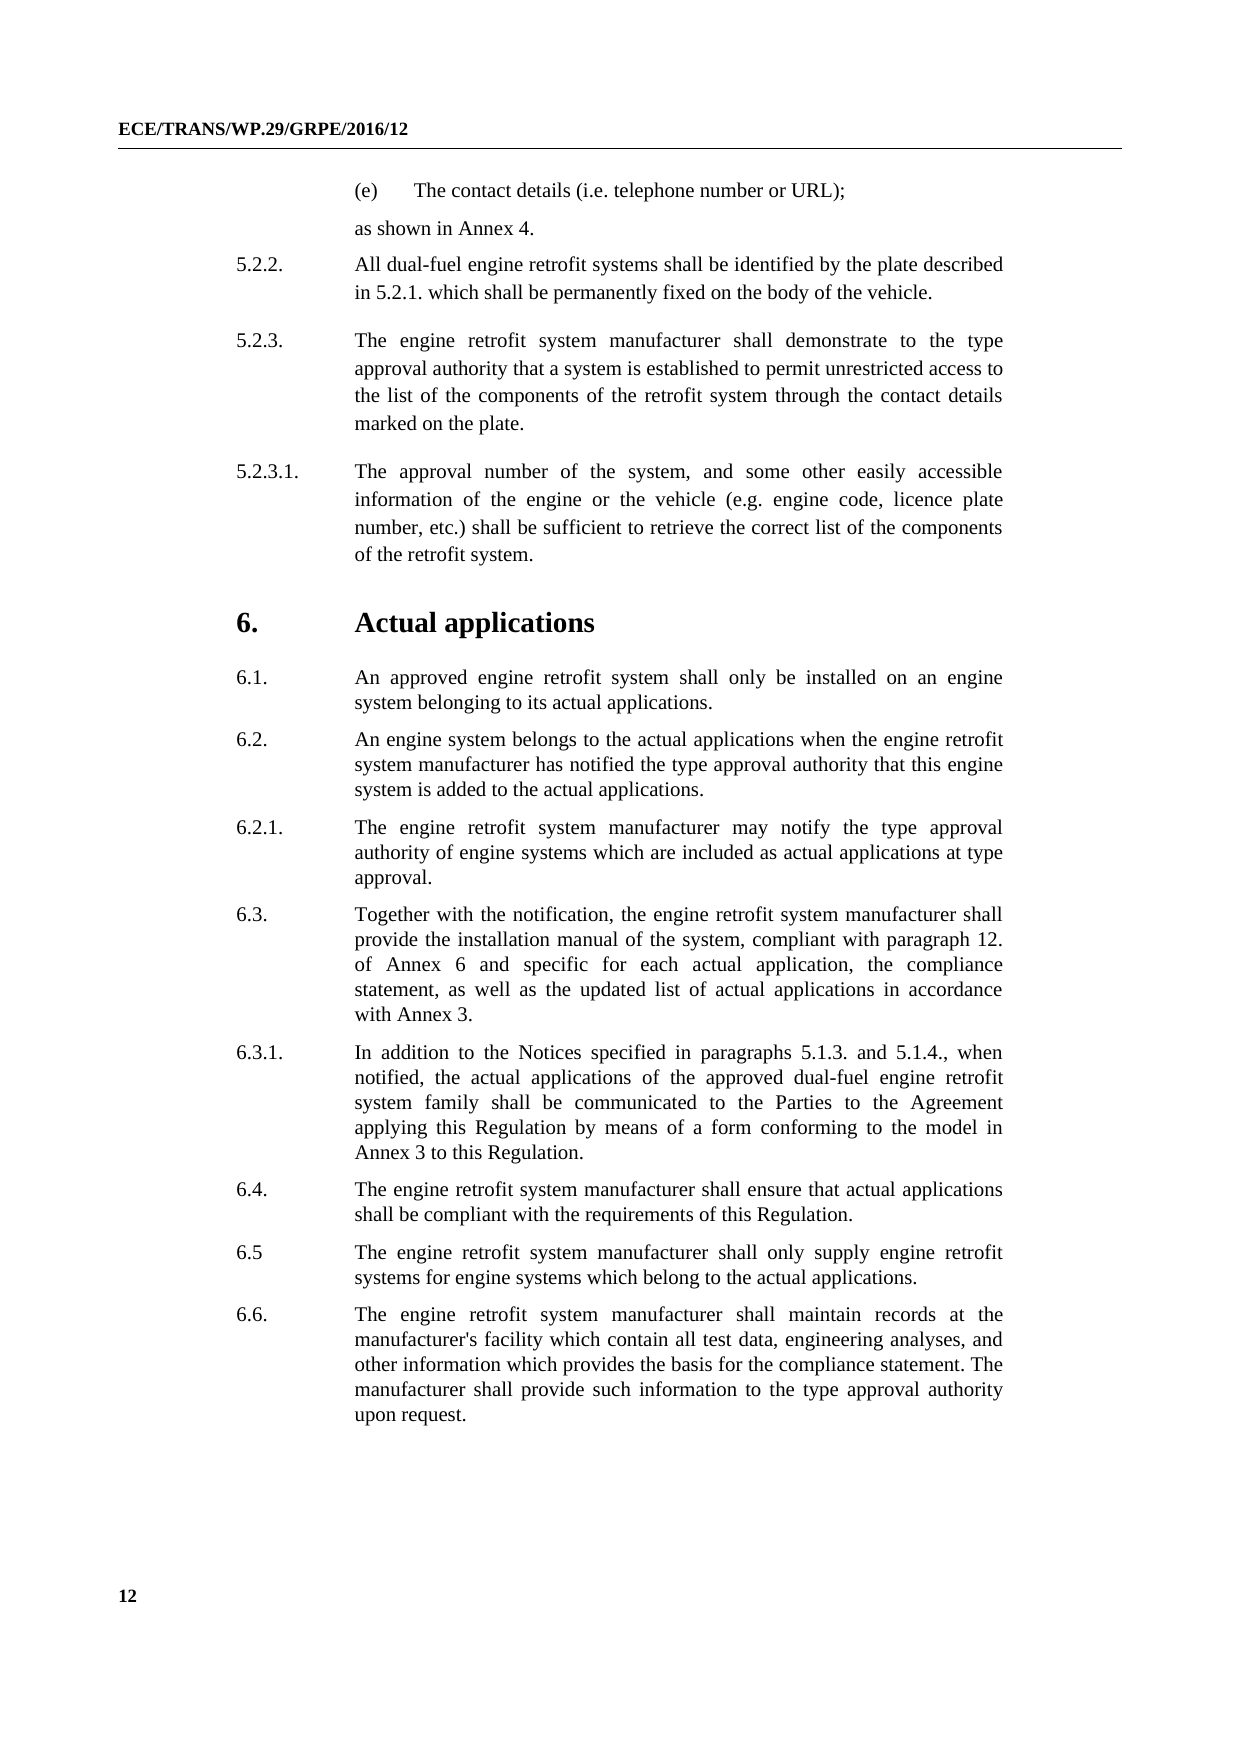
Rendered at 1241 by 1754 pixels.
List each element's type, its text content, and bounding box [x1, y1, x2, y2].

text 6.3.1. In addition to the Notices specified in paragraphs 5.1.3. and 5.1.4., when notified, the actual applications of the approved dual-fuel engine retrofit system family shall be communicated to the Parties to the Agreement applying this Regulation by means of a form conforming to the model in Annex 3 to this Regulation. [236, 1039, 1004, 1164]
text (e) The contact details (i.e. telephone number or URL); [354, 177, 1004, 202]
text 6.2.1. The engine retrofit system manufacturer may notify the type approval authority of engine systems which are included as actual applications at type approval. [236, 814, 1004, 889]
text 6.2. An engine system belongs to the actual applications when the engine retrofit system manufacturer has notified the type approval authority that this engine system is added to the actual applications. [236, 726, 1004, 801]
text 6.6. The engine retrofit system manufacturer shall maintain records at the manufacturer's facility which contain all test data, engineering analyses, and other information which provides the basis for the compliance statement. The manufacturer shall provide such information to the type approval authority upon request. [236, 1301, 1004, 1426]
text 6.4. The engine retrofit system manufacturer shall ensure that actual applications shall be compliant with the requirements of this Regulation. [236, 1176, 1004, 1226]
text 6. Actual applications [118, 607, 1004, 639]
text 5.2.3.1. The approval number of the system, and some other easily accessible information of the engine or the vehicle (e.g. engine code, licence plate number, etc.) shall be sufficient to retrieve the correct list of the components of the retrofit system. [236, 459, 1004, 566]
text 5.2.3. The engine retrofit system manufacturer shall demonstrate to the type approval authority that a system is established to permit unrestricted access to the list of the components of the retrofit system through the contact details marked on the plate. [236, 328, 1004, 435]
text 5.2.2. All dual-fuel engine retrofit systems shall be identified by the plate described in 5.2.1. which shall be permanently fixed on the body of the vehicle. [236, 252, 1004, 304]
text 6.1. An approved engine retrofit system shall only be installed on an engine system belonging to its actual applications. [236, 664, 1004, 714]
text 6.3. Together with the notification, the engine retrofit system manufacturer shall provide the installation manual of the system, compliant with paragraph 12. of Annex 6 and specific for each actual application, the compliance statement, as well as the updated list of actual applications in accordance with Annex 3. [236, 901, 1004, 1026]
text as shown in Annex 4. [354, 215, 1004, 240]
text 6.5 The engine retrofit system manufacturer shall only supply engine retrofit systems for engine systems which belong to the actual applications. [236, 1239, 1004, 1289]
